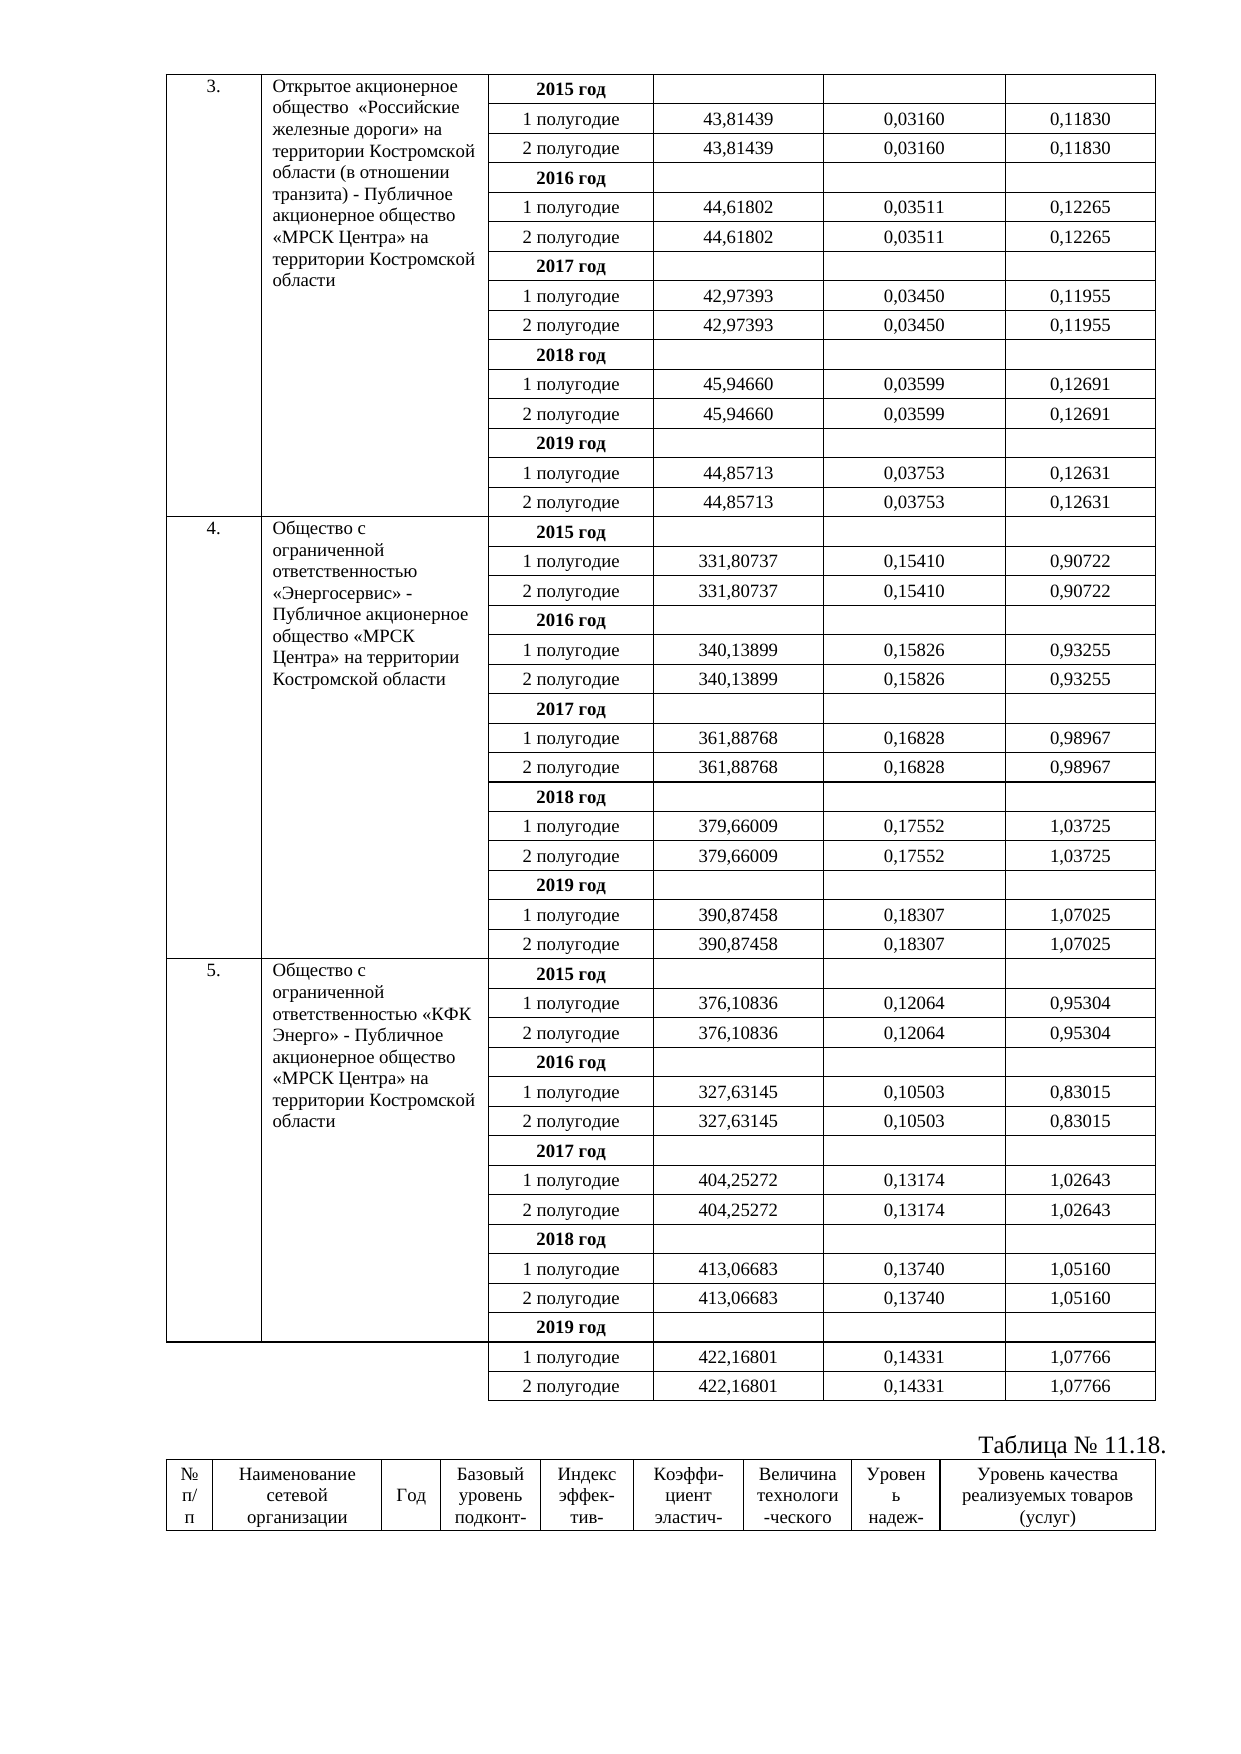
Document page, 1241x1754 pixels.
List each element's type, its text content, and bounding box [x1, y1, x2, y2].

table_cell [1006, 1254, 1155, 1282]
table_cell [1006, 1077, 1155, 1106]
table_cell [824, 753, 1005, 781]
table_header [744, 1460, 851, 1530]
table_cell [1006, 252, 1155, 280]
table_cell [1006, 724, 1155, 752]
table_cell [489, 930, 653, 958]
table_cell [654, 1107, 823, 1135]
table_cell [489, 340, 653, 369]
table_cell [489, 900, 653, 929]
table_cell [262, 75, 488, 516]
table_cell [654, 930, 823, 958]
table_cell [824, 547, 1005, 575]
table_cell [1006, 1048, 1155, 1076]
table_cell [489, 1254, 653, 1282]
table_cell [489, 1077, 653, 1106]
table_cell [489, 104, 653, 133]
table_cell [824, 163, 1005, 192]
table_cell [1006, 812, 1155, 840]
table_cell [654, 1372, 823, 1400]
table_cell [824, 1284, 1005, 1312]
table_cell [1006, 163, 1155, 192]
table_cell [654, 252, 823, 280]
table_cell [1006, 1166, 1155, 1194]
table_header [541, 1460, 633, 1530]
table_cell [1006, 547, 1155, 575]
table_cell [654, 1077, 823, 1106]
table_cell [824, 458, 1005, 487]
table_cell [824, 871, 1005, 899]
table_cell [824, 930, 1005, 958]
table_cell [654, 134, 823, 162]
text Таблица № 11.18. [177, 1430, 1166, 1459]
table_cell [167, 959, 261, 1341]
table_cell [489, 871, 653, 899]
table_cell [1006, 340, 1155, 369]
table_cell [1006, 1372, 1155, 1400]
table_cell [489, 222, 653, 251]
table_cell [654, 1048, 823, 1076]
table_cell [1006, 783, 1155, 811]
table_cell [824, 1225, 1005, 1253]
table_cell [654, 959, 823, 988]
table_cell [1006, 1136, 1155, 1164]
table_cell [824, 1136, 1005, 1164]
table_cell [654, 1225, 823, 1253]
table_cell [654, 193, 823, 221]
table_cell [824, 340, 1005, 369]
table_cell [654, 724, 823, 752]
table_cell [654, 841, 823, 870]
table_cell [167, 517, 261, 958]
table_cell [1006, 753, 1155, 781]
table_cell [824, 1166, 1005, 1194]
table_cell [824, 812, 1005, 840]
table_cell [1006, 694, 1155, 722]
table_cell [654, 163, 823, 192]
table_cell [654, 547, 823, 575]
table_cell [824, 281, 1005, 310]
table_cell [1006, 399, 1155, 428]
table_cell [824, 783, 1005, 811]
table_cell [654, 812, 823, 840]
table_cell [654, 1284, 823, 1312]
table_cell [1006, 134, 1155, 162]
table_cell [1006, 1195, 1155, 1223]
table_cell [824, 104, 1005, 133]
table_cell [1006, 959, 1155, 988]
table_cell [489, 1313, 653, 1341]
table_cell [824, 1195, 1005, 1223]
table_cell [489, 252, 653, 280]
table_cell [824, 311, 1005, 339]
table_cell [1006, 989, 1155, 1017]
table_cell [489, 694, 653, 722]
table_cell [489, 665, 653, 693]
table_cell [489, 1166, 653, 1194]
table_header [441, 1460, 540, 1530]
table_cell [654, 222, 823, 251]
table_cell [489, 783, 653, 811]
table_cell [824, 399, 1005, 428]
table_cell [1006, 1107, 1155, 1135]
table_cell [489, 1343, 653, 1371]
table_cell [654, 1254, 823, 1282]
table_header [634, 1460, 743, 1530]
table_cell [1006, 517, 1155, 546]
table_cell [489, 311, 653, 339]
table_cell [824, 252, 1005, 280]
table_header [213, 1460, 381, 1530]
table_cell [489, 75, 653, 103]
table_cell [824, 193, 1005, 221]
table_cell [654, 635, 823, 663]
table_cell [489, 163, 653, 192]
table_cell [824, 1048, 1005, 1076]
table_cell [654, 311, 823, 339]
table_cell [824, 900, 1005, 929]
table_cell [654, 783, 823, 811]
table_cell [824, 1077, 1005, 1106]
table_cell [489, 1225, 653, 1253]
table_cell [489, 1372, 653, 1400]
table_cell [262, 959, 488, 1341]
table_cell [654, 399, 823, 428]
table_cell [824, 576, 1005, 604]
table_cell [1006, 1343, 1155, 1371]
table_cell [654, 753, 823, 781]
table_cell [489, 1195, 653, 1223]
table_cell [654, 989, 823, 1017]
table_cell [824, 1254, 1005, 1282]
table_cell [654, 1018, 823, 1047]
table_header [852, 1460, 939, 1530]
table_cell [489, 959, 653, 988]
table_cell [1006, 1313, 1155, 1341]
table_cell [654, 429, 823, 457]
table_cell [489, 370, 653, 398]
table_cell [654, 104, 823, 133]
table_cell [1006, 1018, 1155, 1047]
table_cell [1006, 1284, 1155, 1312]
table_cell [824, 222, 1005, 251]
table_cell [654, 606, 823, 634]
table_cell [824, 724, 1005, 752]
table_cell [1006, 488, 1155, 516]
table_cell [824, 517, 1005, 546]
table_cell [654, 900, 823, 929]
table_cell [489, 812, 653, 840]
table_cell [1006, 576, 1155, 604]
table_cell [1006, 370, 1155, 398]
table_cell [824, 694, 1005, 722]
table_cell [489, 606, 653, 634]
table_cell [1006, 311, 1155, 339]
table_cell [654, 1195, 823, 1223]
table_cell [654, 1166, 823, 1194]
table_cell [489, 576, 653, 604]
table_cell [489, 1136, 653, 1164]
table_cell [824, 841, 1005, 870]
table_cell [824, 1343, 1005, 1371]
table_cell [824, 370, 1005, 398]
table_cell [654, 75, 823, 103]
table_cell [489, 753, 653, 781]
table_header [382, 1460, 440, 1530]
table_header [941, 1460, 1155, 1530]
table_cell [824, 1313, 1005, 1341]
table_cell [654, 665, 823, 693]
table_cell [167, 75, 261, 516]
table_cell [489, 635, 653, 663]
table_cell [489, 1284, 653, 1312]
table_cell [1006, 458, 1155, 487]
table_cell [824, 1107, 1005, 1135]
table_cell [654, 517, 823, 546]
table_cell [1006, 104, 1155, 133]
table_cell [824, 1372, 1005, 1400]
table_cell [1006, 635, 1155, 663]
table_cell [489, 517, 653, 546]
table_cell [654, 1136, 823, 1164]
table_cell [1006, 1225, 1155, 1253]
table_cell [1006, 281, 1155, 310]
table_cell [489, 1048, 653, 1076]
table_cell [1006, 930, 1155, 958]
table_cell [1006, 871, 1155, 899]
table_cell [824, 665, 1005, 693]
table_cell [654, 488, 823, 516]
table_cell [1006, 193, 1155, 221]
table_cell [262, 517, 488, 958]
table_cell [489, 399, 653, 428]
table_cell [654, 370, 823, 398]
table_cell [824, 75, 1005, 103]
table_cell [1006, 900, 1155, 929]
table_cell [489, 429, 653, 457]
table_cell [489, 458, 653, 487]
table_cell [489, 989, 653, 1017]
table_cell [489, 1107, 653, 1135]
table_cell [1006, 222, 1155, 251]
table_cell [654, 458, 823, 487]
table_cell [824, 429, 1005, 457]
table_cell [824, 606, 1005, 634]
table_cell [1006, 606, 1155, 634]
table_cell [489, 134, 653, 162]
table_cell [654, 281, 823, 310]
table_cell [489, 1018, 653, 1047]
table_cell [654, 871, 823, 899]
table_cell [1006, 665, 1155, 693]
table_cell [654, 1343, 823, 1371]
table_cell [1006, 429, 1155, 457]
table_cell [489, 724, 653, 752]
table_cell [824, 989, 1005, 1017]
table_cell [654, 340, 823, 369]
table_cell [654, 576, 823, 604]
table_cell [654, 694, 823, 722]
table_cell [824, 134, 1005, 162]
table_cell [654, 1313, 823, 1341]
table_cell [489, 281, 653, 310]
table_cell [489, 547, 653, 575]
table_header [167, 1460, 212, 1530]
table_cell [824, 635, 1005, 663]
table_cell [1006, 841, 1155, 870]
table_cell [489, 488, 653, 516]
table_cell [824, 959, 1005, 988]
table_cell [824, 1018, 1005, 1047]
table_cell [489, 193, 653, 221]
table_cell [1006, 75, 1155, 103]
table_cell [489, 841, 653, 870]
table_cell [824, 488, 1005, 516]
